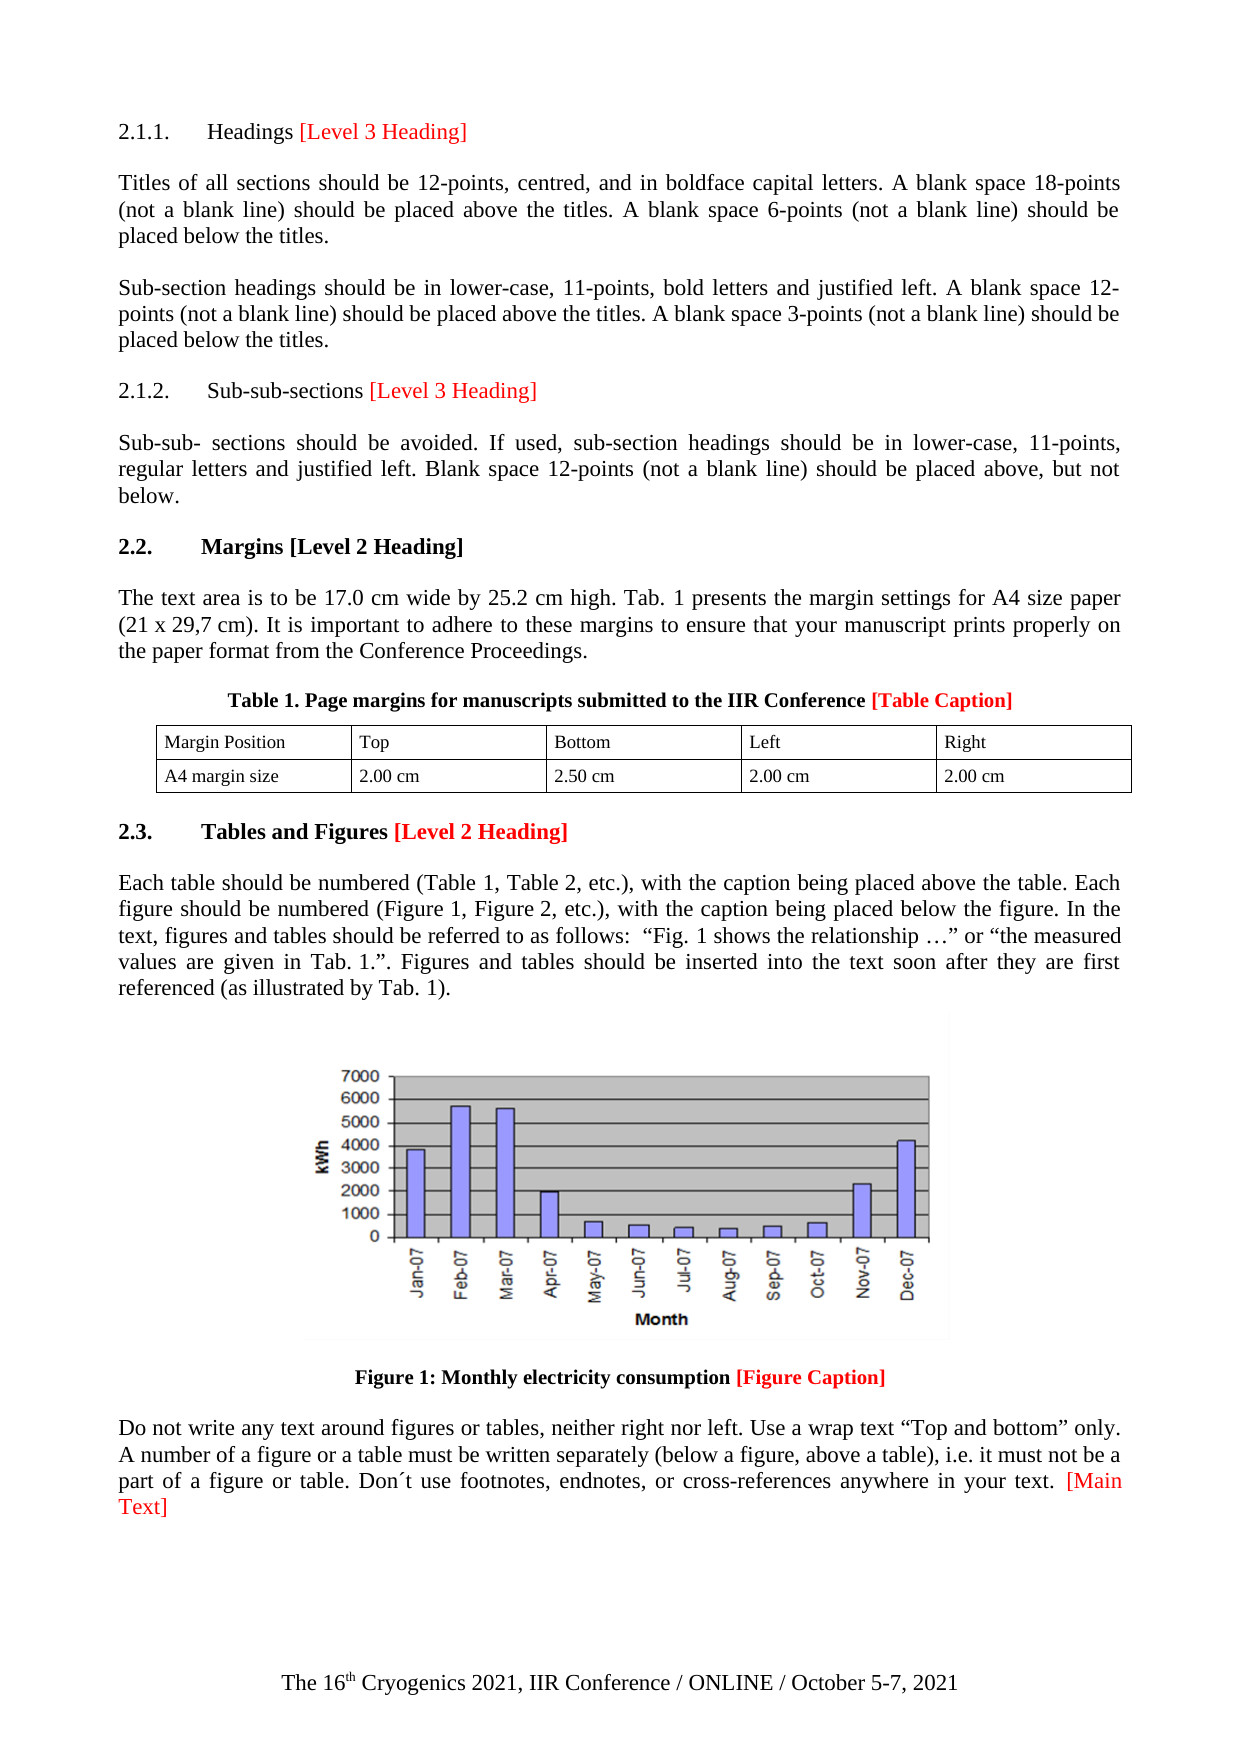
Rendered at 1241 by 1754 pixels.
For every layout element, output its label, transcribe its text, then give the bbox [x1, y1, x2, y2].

table_header Right [937, 726, 1131, 758]
text Table 1. Page margins for manuscripts submitted to the IIR Conference [Table Caption] [118, 688, 1122, 712]
text Sub-sub- sections should be avoided. If used, sub-section headings should be in lower-case, 11-points, regular letters and justified left. Blank space 12-points (not a blank line) should be placed above, but not below. [118, 429, 1122, 508]
table_header Margin Position [157, 726, 351, 758]
table_cell A4 margin size [157, 760, 351, 792]
table_cell 2.50 cm [547, 760, 741, 792]
picture [303, 1012, 951, 1341]
table_header Bottom [547, 726, 741, 758]
subtitle Margins [Level 2 Heading] [118, 533, 1122, 559]
subtitle Tables and Figures [Level 2 Heading] [118, 818, 1122, 844]
table_cell 2.00 cm [937, 760, 1131, 792]
table_header Left [742, 726, 936, 758]
table_header Top [352, 726, 546, 758]
table_cell 2.00 cm [352, 760, 546, 792]
text Do not write any text around figures or tables, neither right nor left. Use a wrap text “Top and bottom” only. A number of a figure or a table must be written separately (below a figure, above a table), i.e. it must not be a part of a figure or table. Don´t use footnotes, endnotes, or cross-references anywhere in your text. [Main Text] [118, 1414, 1122, 1520]
text The text area is to be 17.0 cm wide by 25.2 cm high. Tab. 1 presents the margin settings for A4 size paper (21 x 29,7 cm). It is important to adhere to these margins to ensure that your manuscript prints properly on the paper format from the Conference Proceedings. [118, 584, 1122, 663]
subtitle Sub-sub-sections [Level 3 Heading] [118, 378, 1122, 404]
text Sub-section headings should be in lower-case, 11-points, bold letters and justified left. A blank space 12-points (not a blank line) should be placed above the titles. A blank space 3-points (not a blank line) should be placed below the titles. [118, 273, 1122, 353]
text Titles of all sections should be 12-points, centred, and in boldface capital letters. A blank space 18-points (not a blank line) should be placed above the titles. A blank space 6-points (not a blank line) should be placed below the titles. [118, 169, 1122, 248]
text Each table should be numbered (Table 1, Table 2, etc.), with the caption being placed above the table. Each figure should be numbered (Figure 1, Figure 2, etc.), with the caption being placed below the figure. In the text, figures and tables should be referred to as follows: “Fig. 1 shows the relationship …” or “the measured values are given in Tab. 1.”. Figures and tables should be inserted into the text soon after they are first referenced (as illustrated by Tab. 1). [118, 869, 1122, 1001]
table_cell 2.00 cm [742, 760, 936, 792]
subtitle Headings [Level 3 Heading] [118, 118, 1122, 144]
